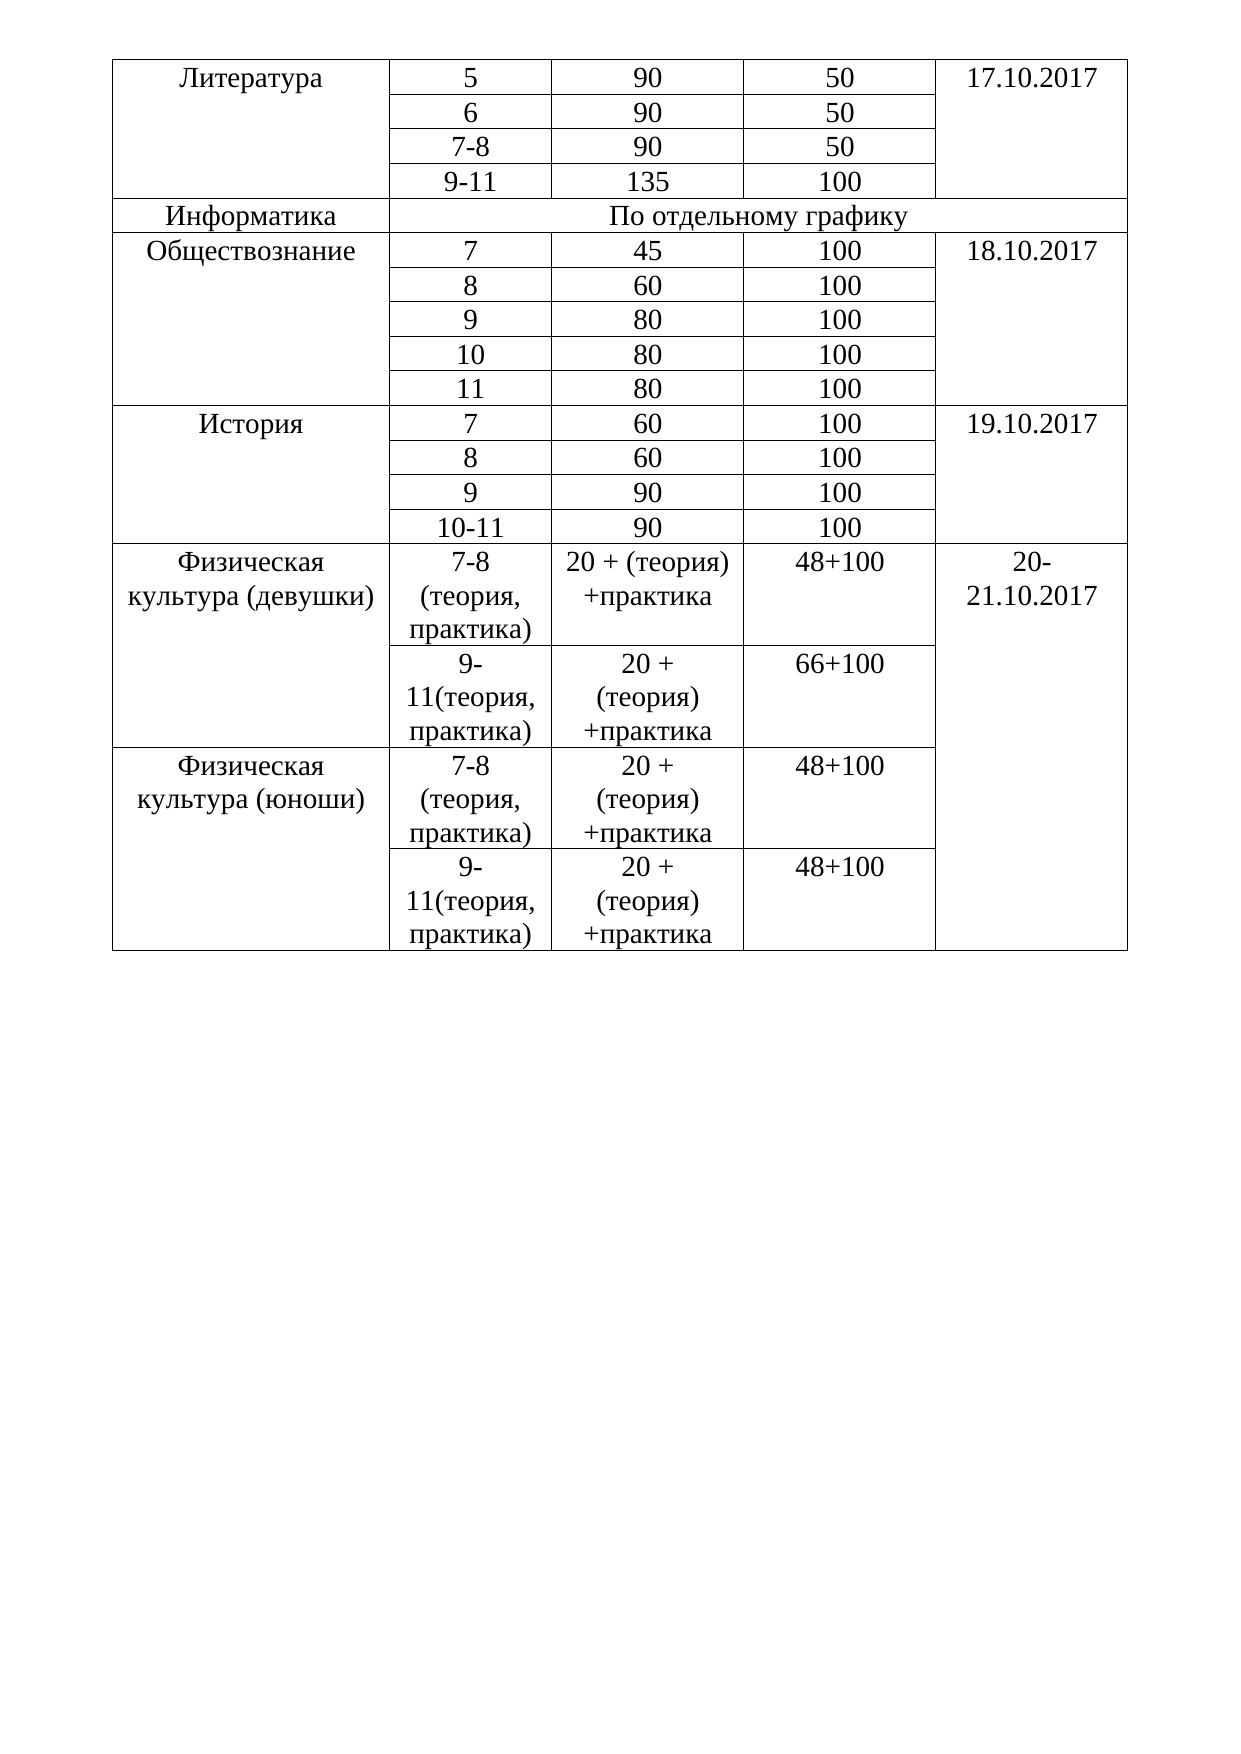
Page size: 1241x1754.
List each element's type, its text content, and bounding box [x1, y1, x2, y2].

table_cell Физическая культура (юноши) [113, 748, 389, 950]
table_cell 100 [744, 475, 935, 509]
table_cell 6 [390, 95, 551, 128]
table_cell 90 [552, 510, 743, 543]
table_cell По отдельному графику [390, 199, 1127, 232]
table_cell 7 [390, 233, 551, 267]
table_cell 90 [552, 129, 743, 163]
table_cell 17.10.2017 [936, 60, 1127, 197]
table_cell 10-11 [390, 510, 551, 543]
table_cell 50 [744, 129, 935, 163]
table_cell 9 [390, 475, 551, 509]
table_cell 18.10.2017 [936, 233, 1127, 405]
table_cell 100 [744, 268, 935, 301]
table_cell 100 [744, 337, 935, 370]
table_cell 48+100 [744, 544, 935, 645]
table_cell 7 [390, 406, 551, 439]
table_cell 20 + (теория)+практика [552, 646, 743, 747]
table_cell 90 [552, 60, 743, 94]
table_cell 7-8 (теория, практика) [390, 748, 551, 848]
table_cell 100 [744, 164, 935, 197]
table_cell 9 [390, 302, 551, 336]
table_cell 100 [744, 233, 935, 267]
table_cell 100 [744, 406, 935, 439]
table_cell 100 [744, 302, 935, 336]
table_cell 50 [744, 60, 935, 94]
table_cell 20-21.10.2017 [936, 544, 1127, 950]
table_cell 20 + (теория)+практика [552, 748, 743, 848]
table_cell 11 [390, 371, 551, 405]
table_cell Физическая культура (девушки) [113, 544, 389, 747]
table_cell 9-11(теория, практика) [390, 849, 551, 950]
table_cell 10 [390, 337, 551, 370]
table_cell 9-11 [390, 164, 551, 197]
table_cell 7-8 [390, 129, 551, 163]
table_cell 5 [390, 60, 551, 94]
table_cell 20 + (теория)+практика [552, 544, 743, 645]
table_cell Литература [113, 60, 389, 197]
table_cell 8 [390, 268, 551, 301]
table_cell 90 [552, 475, 743, 509]
table_cell 45 [552, 233, 743, 267]
table_cell 80 [552, 337, 743, 370]
table_cell 19.10.2017 [936, 406, 1127, 543]
table_cell Информатика [113, 199, 389, 232]
table_cell 100 [744, 371, 935, 405]
table_cell 48+100 [744, 849, 935, 950]
table_cell 80 [552, 371, 743, 405]
table_cell 100 [744, 510, 935, 543]
table_cell 60 [552, 406, 743, 439]
table_cell 9-11(теория, практика) [390, 646, 551, 747]
table_cell 50 [744, 95, 935, 128]
table_cell 90 [552, 95, 743, 128]
table_cell 135 [552, 164, 743, 197]
table_cell 60 [552, 268, 743, 301]
table_cell 48+100 [744, 748, 935, 848]
table_cell Обществознание [113, 233, 389, 405]
table_cell История [113, 406, 389, 543]
table_cell 80 [552, 302, 743, 336]
table_cell 7-8 (теория, практика) [390, 544, 551, 645]
table_cell 100 [744, 441, 935, 474]
table_cell 66+100 [744, 646, 935, 747]
table_cell 8 [390, 441, 551, 474]
table_cell 60 [552, 441, 743, 474]
table_cell 20 + (теория)+практика [552, 849, 743, 950]
